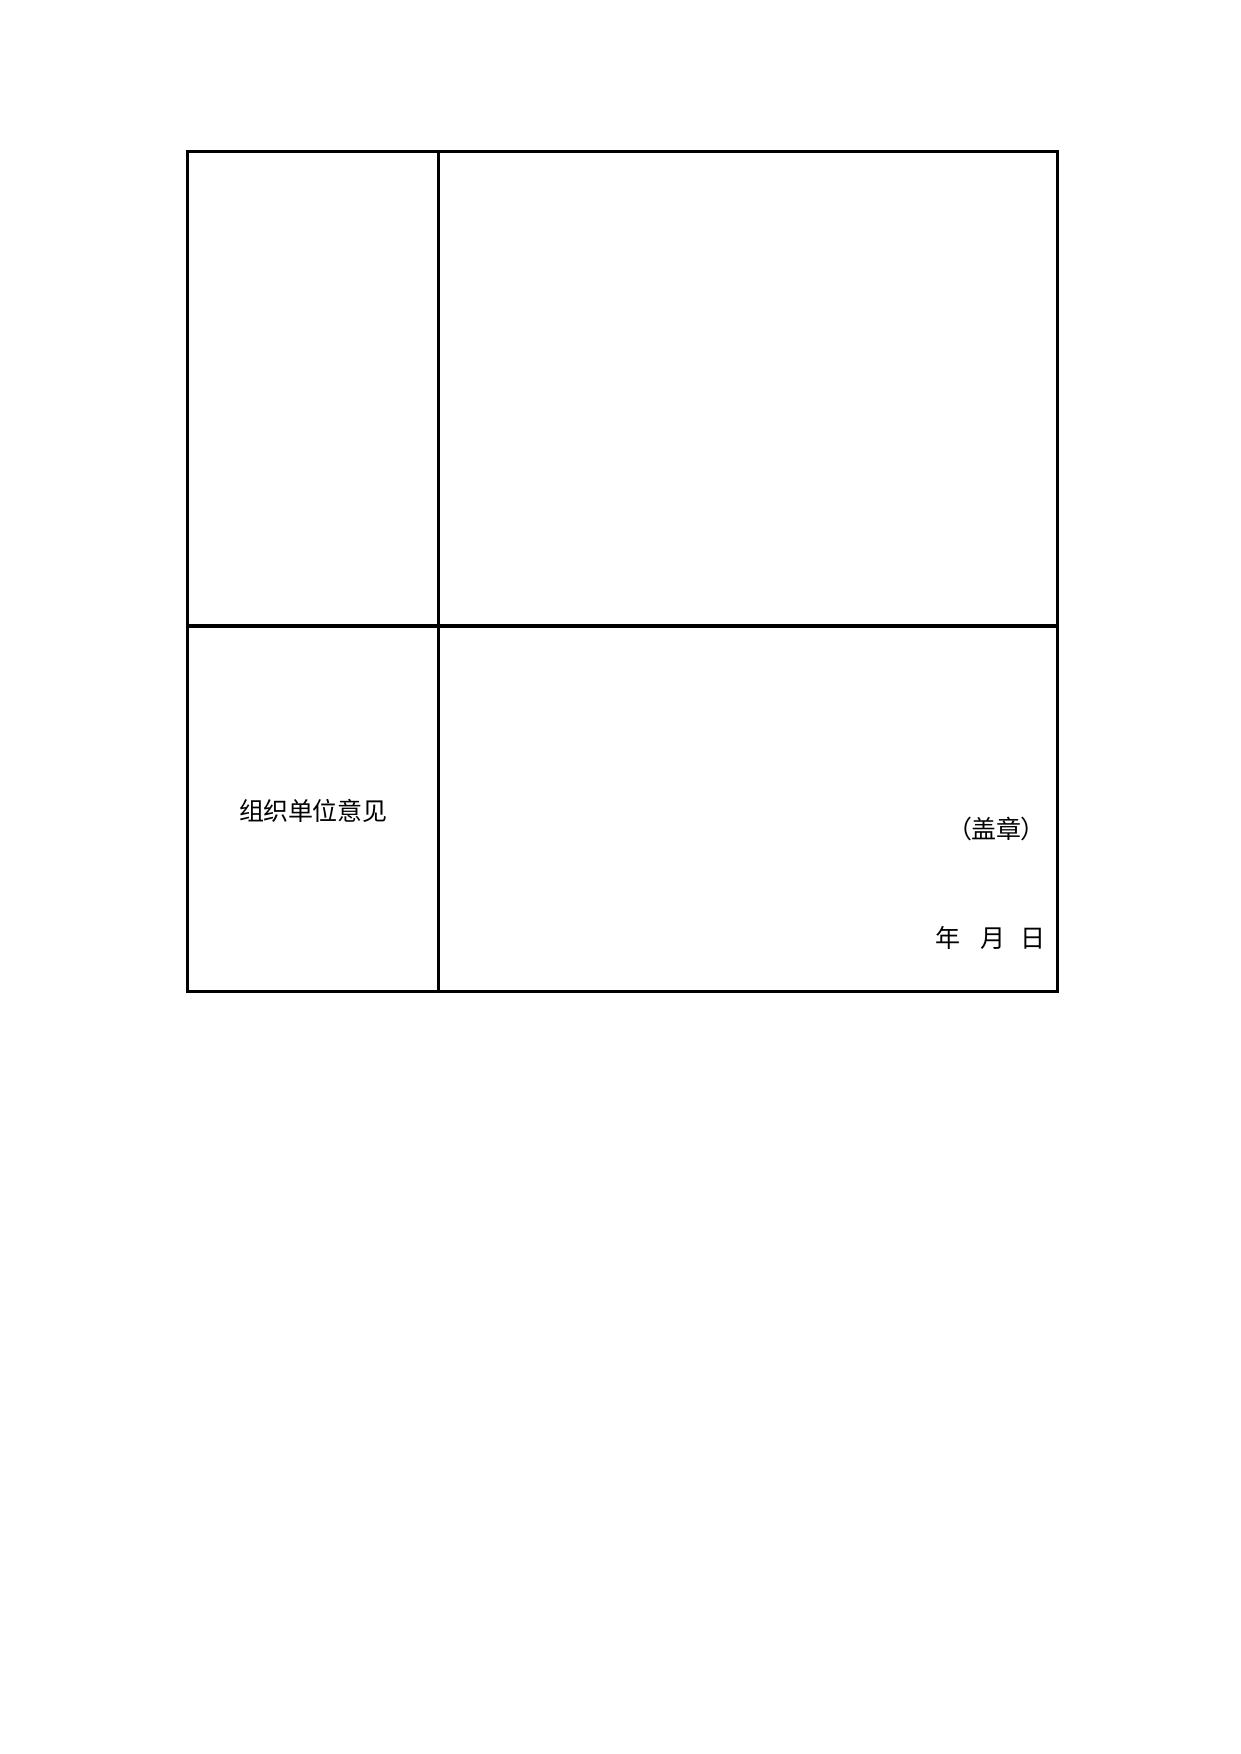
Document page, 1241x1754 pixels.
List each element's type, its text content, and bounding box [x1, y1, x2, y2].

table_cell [189, 153, 437, 624]
table_cell 组织单位意见 [189, 628, 437, 990]
table_cell （盖章） 年 月 日 [440, 628, 1056, 990]
table_cell [440, 153, 1056, 624]
